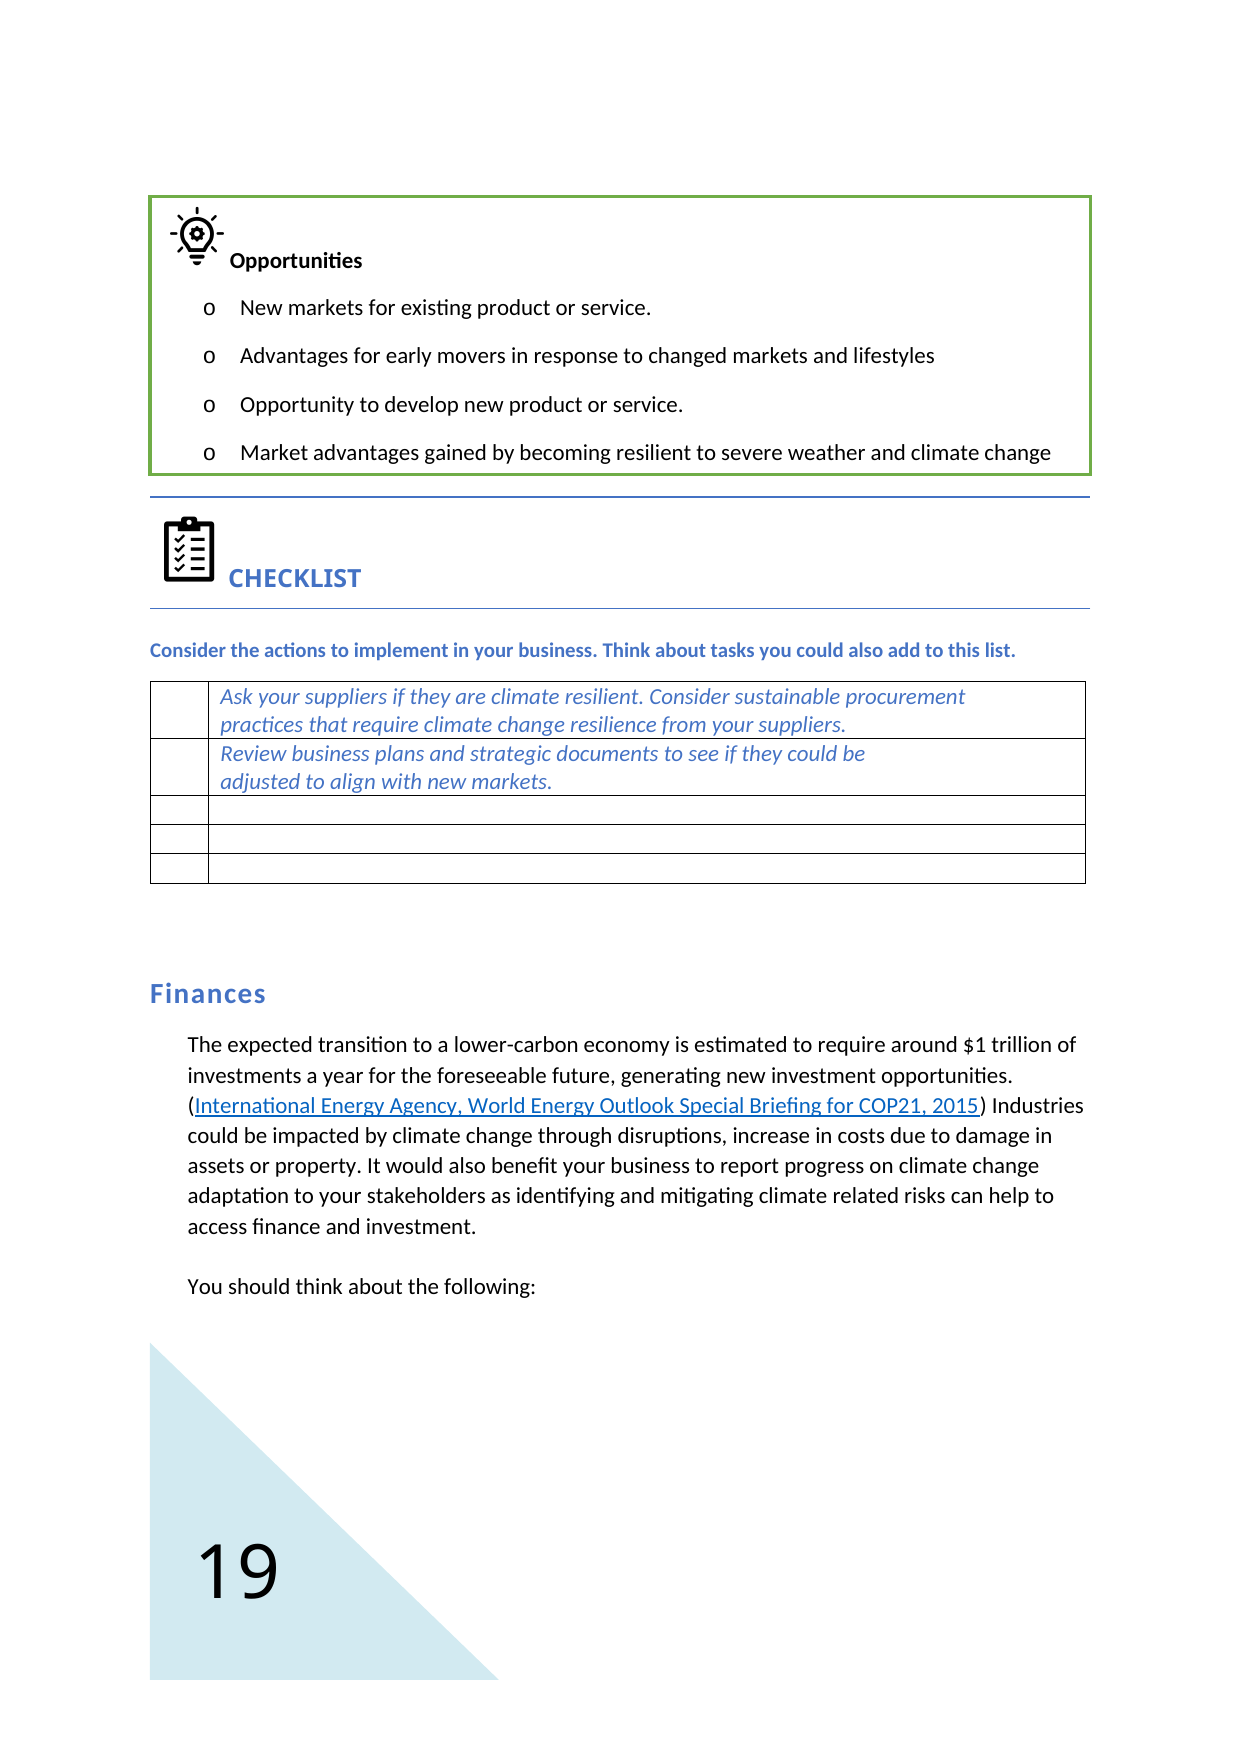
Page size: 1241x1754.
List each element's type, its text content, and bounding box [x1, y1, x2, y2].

picture [150, 510, 228, 588]
text The expected transition to a lower-carbon economy is estimated to require around $1 trillion of investments a year for the foreseeable future, generating new investment opportunities. (International Energy Agency, World Energy Outlook Special Briefing for COP21, 2015) Industries could be impacted by climate change through disruptions, increase in costs due to damage in assets or property. It would also benefit your business to report progress on climate change adaptation to your stakeholders as identifying and mitigating climate related risks can help to access finance and investment. You should think about the following: [187, 1031, 1090, 1300]
picture [165, 204, 230, 269]
text Finances [150, 975, 1090, 1011]
